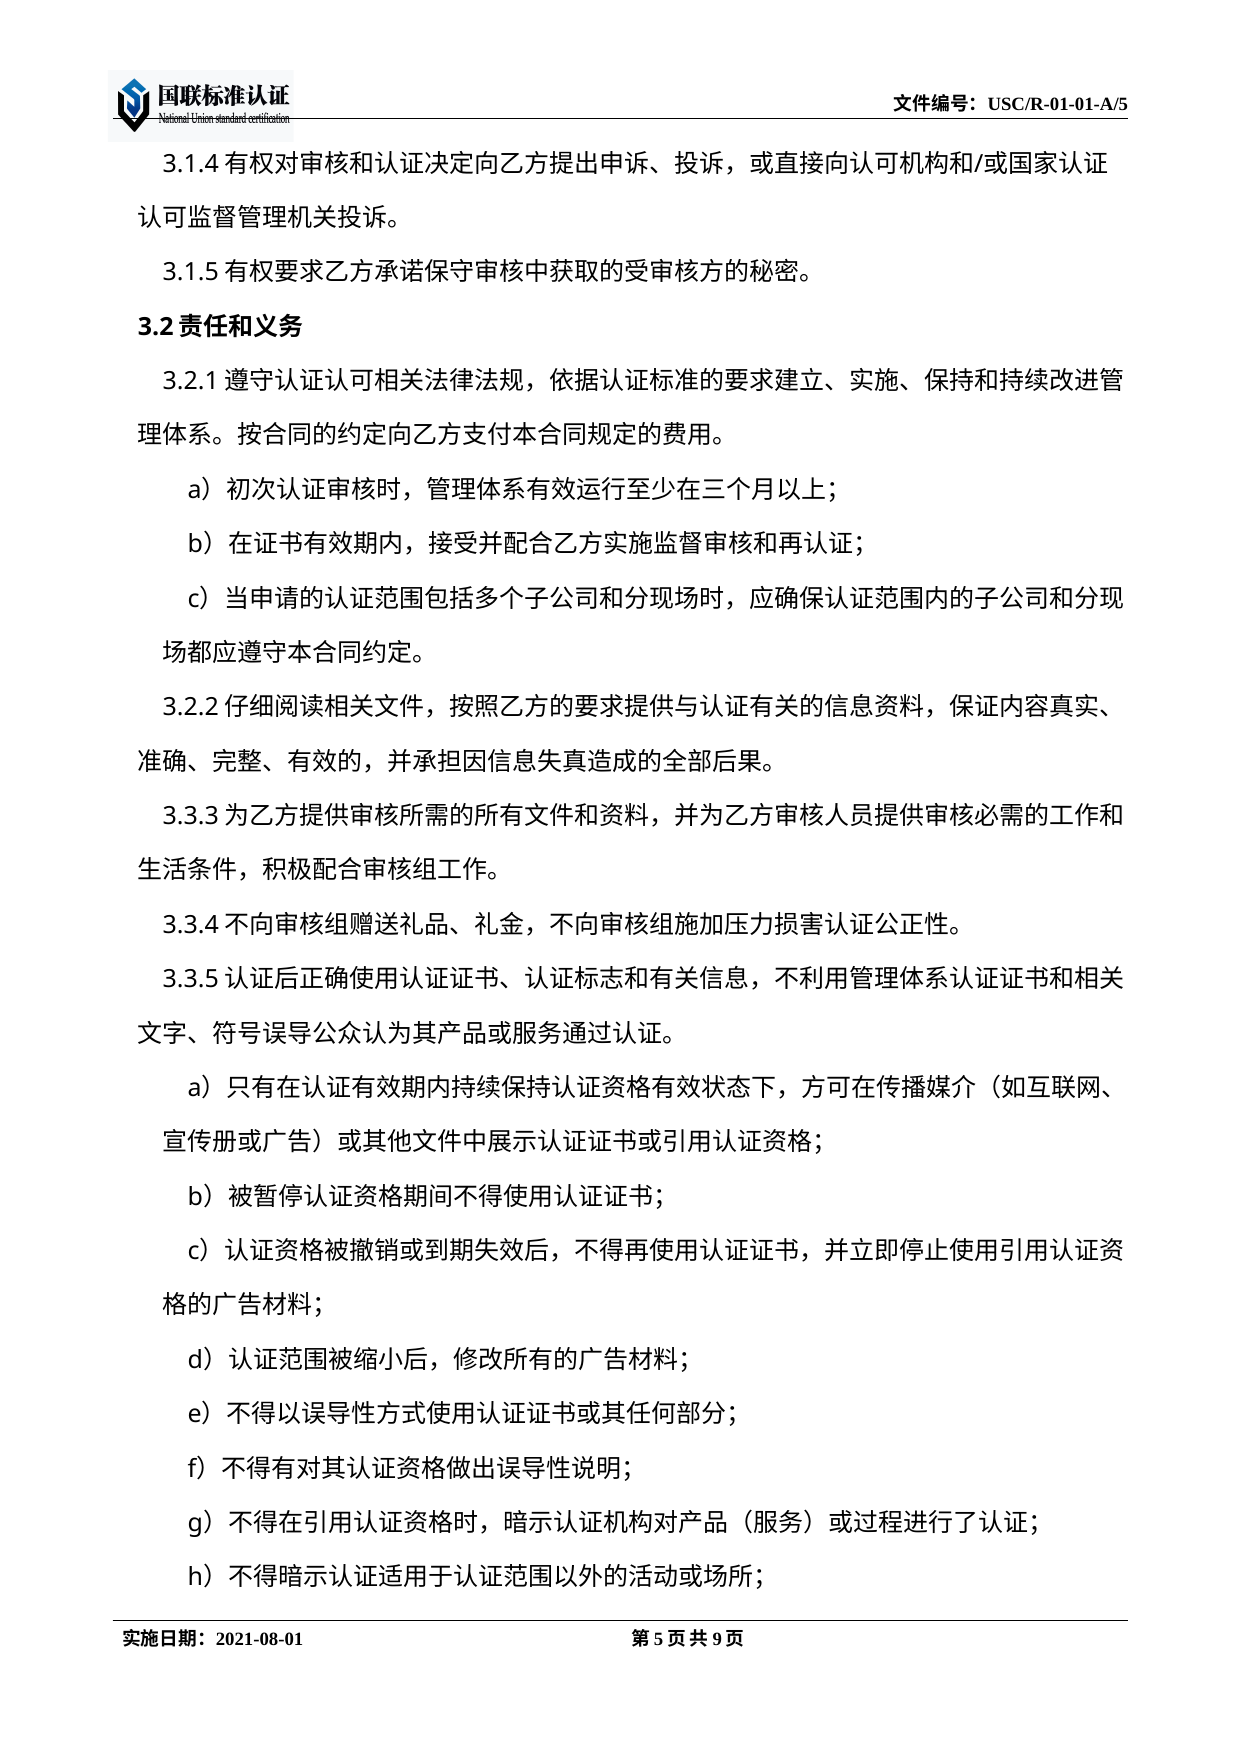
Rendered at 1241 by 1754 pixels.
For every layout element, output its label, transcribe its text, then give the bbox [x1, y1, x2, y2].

text h）不得暗示认证适用于认证范围以外的活动或场所； [162, 1557, 1128, 1593]
text a）只有在认证有效期内持续保持认证资格有效状态下，方可在传播媒介（如互联网、宣传册或广告）或其他文件中展示认证证书或引用认证资格； [162, 1067, 1128, 1158]
text b）被暂停认证资格期间不得使用认证证书； [162, 1176, 1128, 1212]
picture [107, 70, 294, 142]
text 3.1.5有权要求乙方承诺保守审核中获取的受审核方的秘密。 [137, 252, 1128, 288]
text 3.3.4不向审核组赠送礼品、礼金，不向审核组施加压力损害认证公正性。 [137, 904, 1128, 941]
text 3.3.5认证后正确使用认证证书、认证标志和有关信息，不利用管理体系认证证书和相关文字、符号误导公众认为其产品或服务通过认证。 [137, 959, 1128, 1049]
text g）不得在引用认证资格时，暗示认证机构对产品（服务）或过程进行了认证； [162, 1502, 1128, 1539]
text 3.3.3为乙方提供审核所需的所有文件和资料，并为乙方审核人员提供审核必需的工作和生活条件，积极配合审核组工作。 [137, 796, 1128, 886]
text 3.1.4有权对审核和认证决定向乙方提出申诉、投诉，或直接向认可机构和/或国家认证认可监督管理机关投诉。 [137, 143, 1128, 234]
text e）不得以误导性方式使用认证证书或其任何部分； [162, 1394, 1128, 1430]
text c）认证资格被撤销或到期失效后，不得再使用认证证书，并立即停止使用引用认证资格的广告材料； [162, 1231, 1128, 1321]
text d）认证范围被缩小后，修改所有的广告材料； [162, 1339, 1128, 1376]
text a）初次认证审核时，管理体系有效运行至少在三个月以上； [162, 469, 1128, 506]
text 3.2.1遵守认证认可相关法律法规，依据认证标准的要求建立、实施、保持和持续改进管理体系。按合同的约定向乙方支付本合同规定的费用。 [137, 361, 1128, 451]
text f）不得有对其认证资格做出误导性说明； [162, 1448, 1128, 1484]
text 3.2责任和义务 [112, 306, 1128, 342]
text 3.2.2仔细阅读相关文件，按照乙方的要求提供与认证有关的信息资料，保证内容真实、准确、完整、有效的，并承担因信息失真造成的全部后果。 [137, 687, 1128, 777]
text b）在证书有效期内，接受并配合乙方实施监督审核和再认证； [162, 524, 1128, 560]
text c）当申请的认证范围包括多个子公司和分现场时，应确保认证范围内的子公司和分现场都应遵守本合同约定。 [162, 578, 1128, 669]
